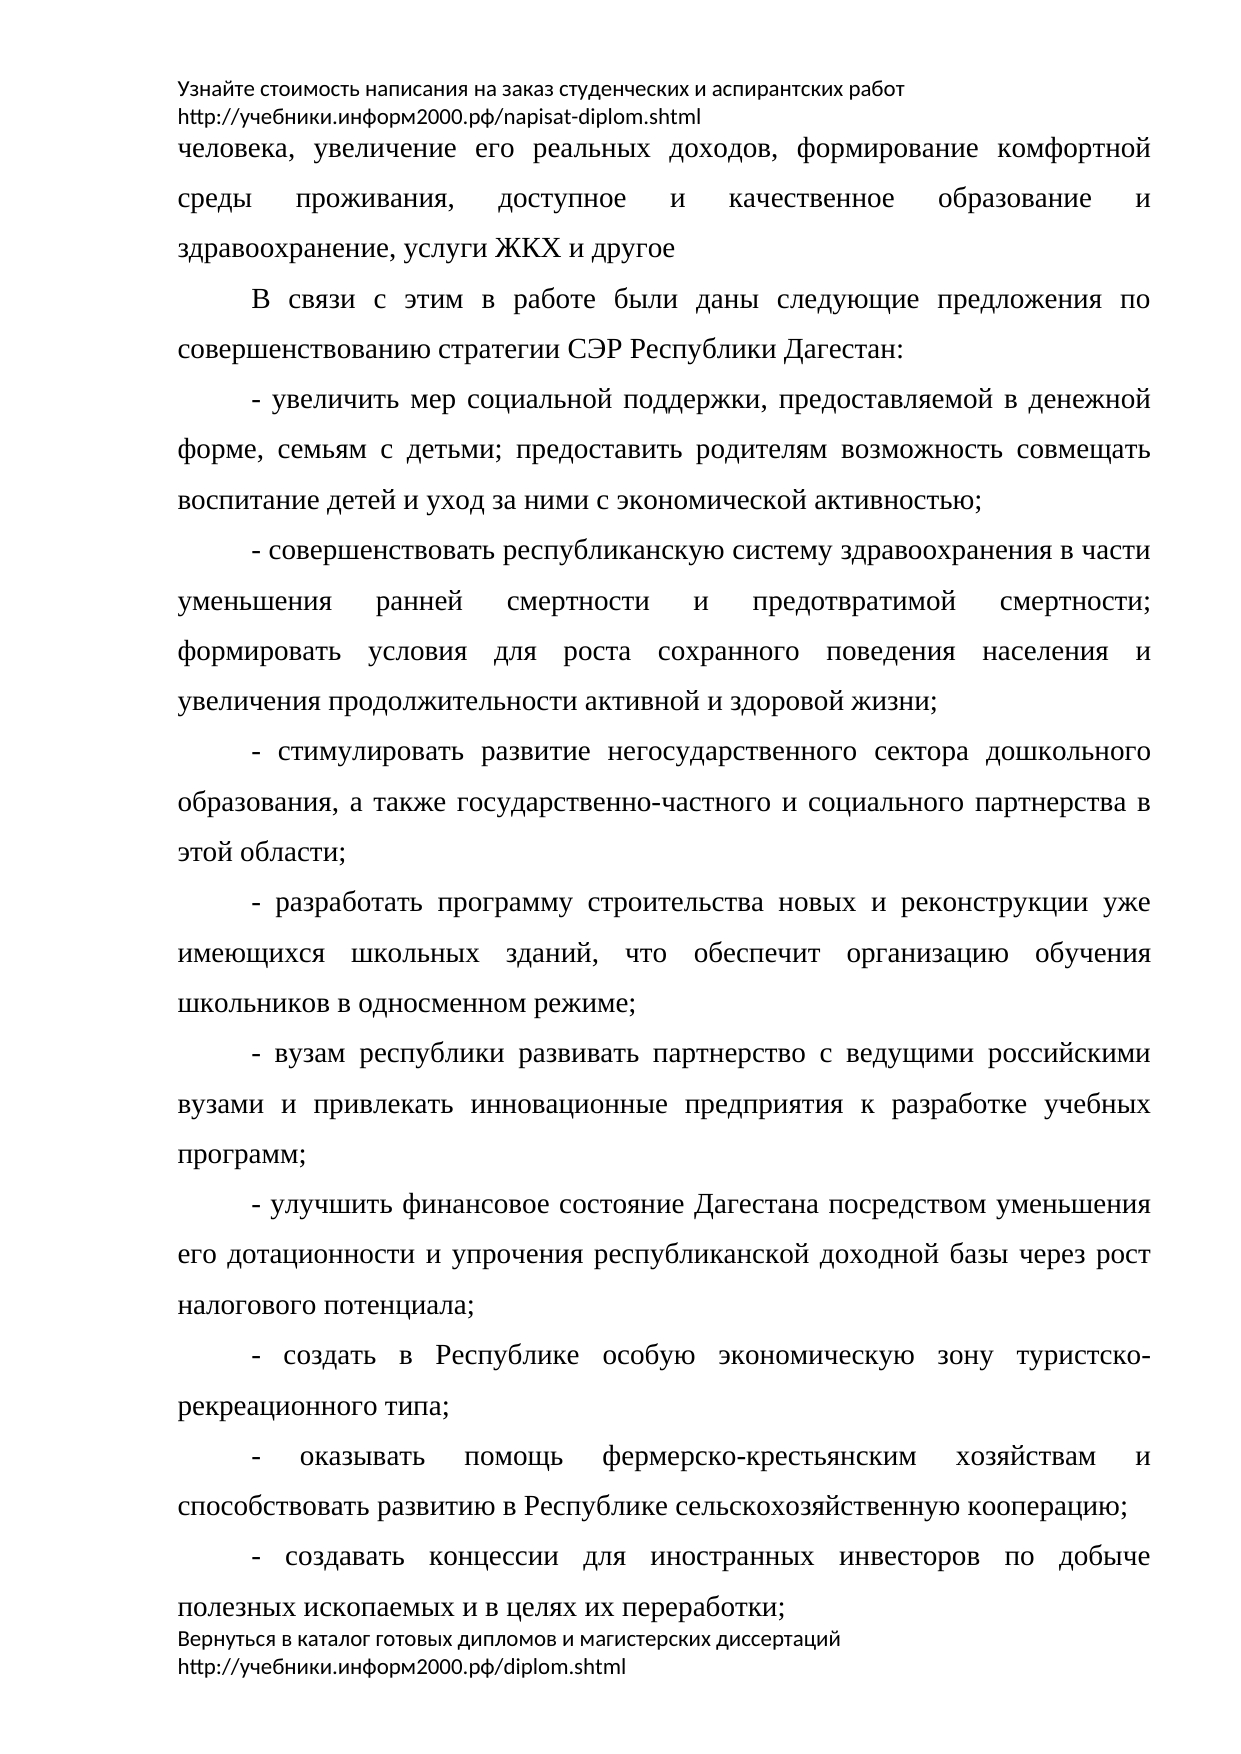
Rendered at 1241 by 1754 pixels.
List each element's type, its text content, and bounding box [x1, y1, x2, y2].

text - создавать концессии для иностранных инвесторов по добыче полезных ископаемых и в целях их переработки; [177, 1538, 1152, 1622]
text - совершенствовать республиканскую систему здравоохранения в части уменьшения ранней смертности и предотвратимой смертности; формировать условия для роста сохранного поведения населения и увеличения продолжительности активной и здоровой жизни; [177, 532, 1152, 717]
text - вузам республики развивать партнерство с ведущими российскими вузами и привлекать инновационные предприятия к разработке учебных программ; [177, 1035, 1152, 1169]
text - разработать программу строительства новых и реконструкции уже имеющихся школьных зданий, что обеспечит организацию обучения школьников в односменном режиме; [177, 884, 1152, 1019]
text - оказывать помощь фермерско-крестьянским хозяйствам и способствовать развитию в Республике сельскохозяйственную кооперацию; [177, 1438, 1152, 1522]
text - улучшить финансовое состояние Дагестана посредством уменьшения его дотационности и упрочения республиканской доходной базы через рост налогового потенциала; [177, 1186, 1152, 1321]
text - увеличить мер социальной поддержки, предоставляемой в денежной форме, семьям с детьми; предоставить родителям возможность совмещать воспитание детей и уход за ними с экономической активностью; [177, 381, 1152, 516]
text - создать в Республике особую экономическую зону туристско-рекреационного типа; [177, 1337, 1152, 1421]
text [177, 130, 1152, 264]
text В связи с этим в работе были даны следующие предложения по совершенствованию стратегии СЭР Республики Дагестан: [177, 281, 1152, 364]
text - стимулировать развитие негосударственного сектора дошкольного образования, а также государственно-частного и социального партнерства в этой области; [177, 733, 1152, 868]
